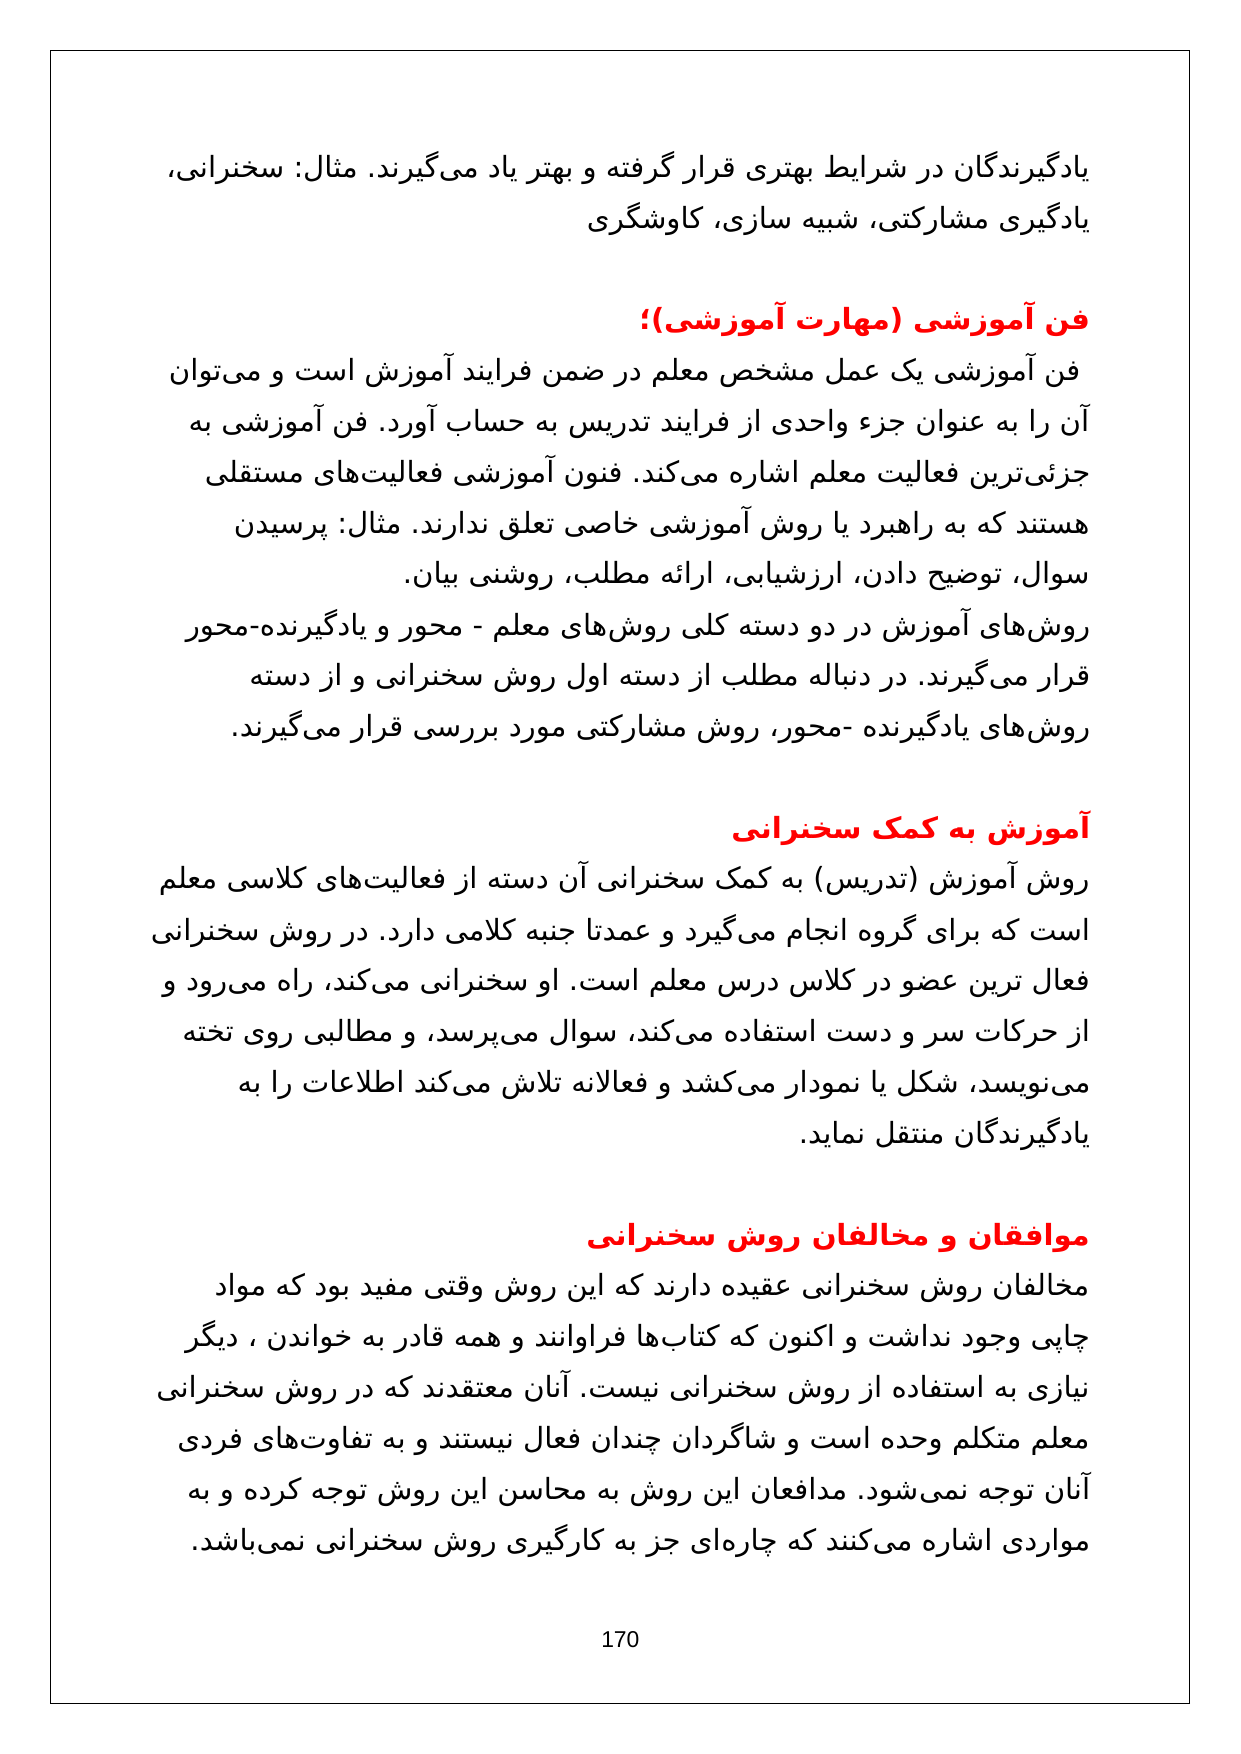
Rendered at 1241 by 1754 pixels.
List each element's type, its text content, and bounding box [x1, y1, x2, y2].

text موافقان و مخالفان روش سخنرانی [150, 1218, 1090, 1252]
text روش آموزش (تدریس) به کمک سخنرانی آن دسته از فعالیت‌های کلاسی معلم است که برای گروه انجام می‌گیرد و عمدتا جنبه کلامی دارد. در روش سخنرانی فعال ترین عضو در کلاس درس معلم است. او سخنرانی می‌کند، راه می‌رود و از حرکات سر و دست استفاده می‌کند، سوال می‌پرسد، و مطالبی روی تخته می‌نویسد، شکل یا نمودار می‌کشد و فعالانه تلاش می‌کند اطلاعات را به یادگیرندگان منتقل نماید. [150, 862, 1090, 1151]
text فن آموزشی یک عمل مشخص معلم در ضمن فرایند آموزش است و می‌توان آن را به عنوان جزء واحدی از فرایند تدریس به حساب آورد. فن آموزشی به جزئی‌ترین فعالیت معلم اشاره می‌کند. فنون آموزشی فعالیت‌های مستقلی هستند که به راهبرد یا روش آموزشی خاصی تعلق ندارند. مثال: پرسیدن سوال، توضیح دادن، ارزشیابی، ارائه مطلب، روشنی بیان. [150, 353, 1090, 591]
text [150, 1269, 1090, 1557]
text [150, 150, 1090, 235]
text فن آموزشی (مهارت آموزشی)؛ [150, 302, 1090, 336]
text روش‌های آموزش در دو دسته کلی روش‌های معلم - محور و یادگیرنده-محور قرار می‌گیرند. در دنباله مطلب از دسته اول روش سخنرانی و از دسته روش‌های یادگیرنده -محور، روش مشارکتی مورد بررسی قرار می‌گیرند. [150, 608, 1090, 744]
text آموزش به کمک سخنرانی [150, 811, 1090, 845]
